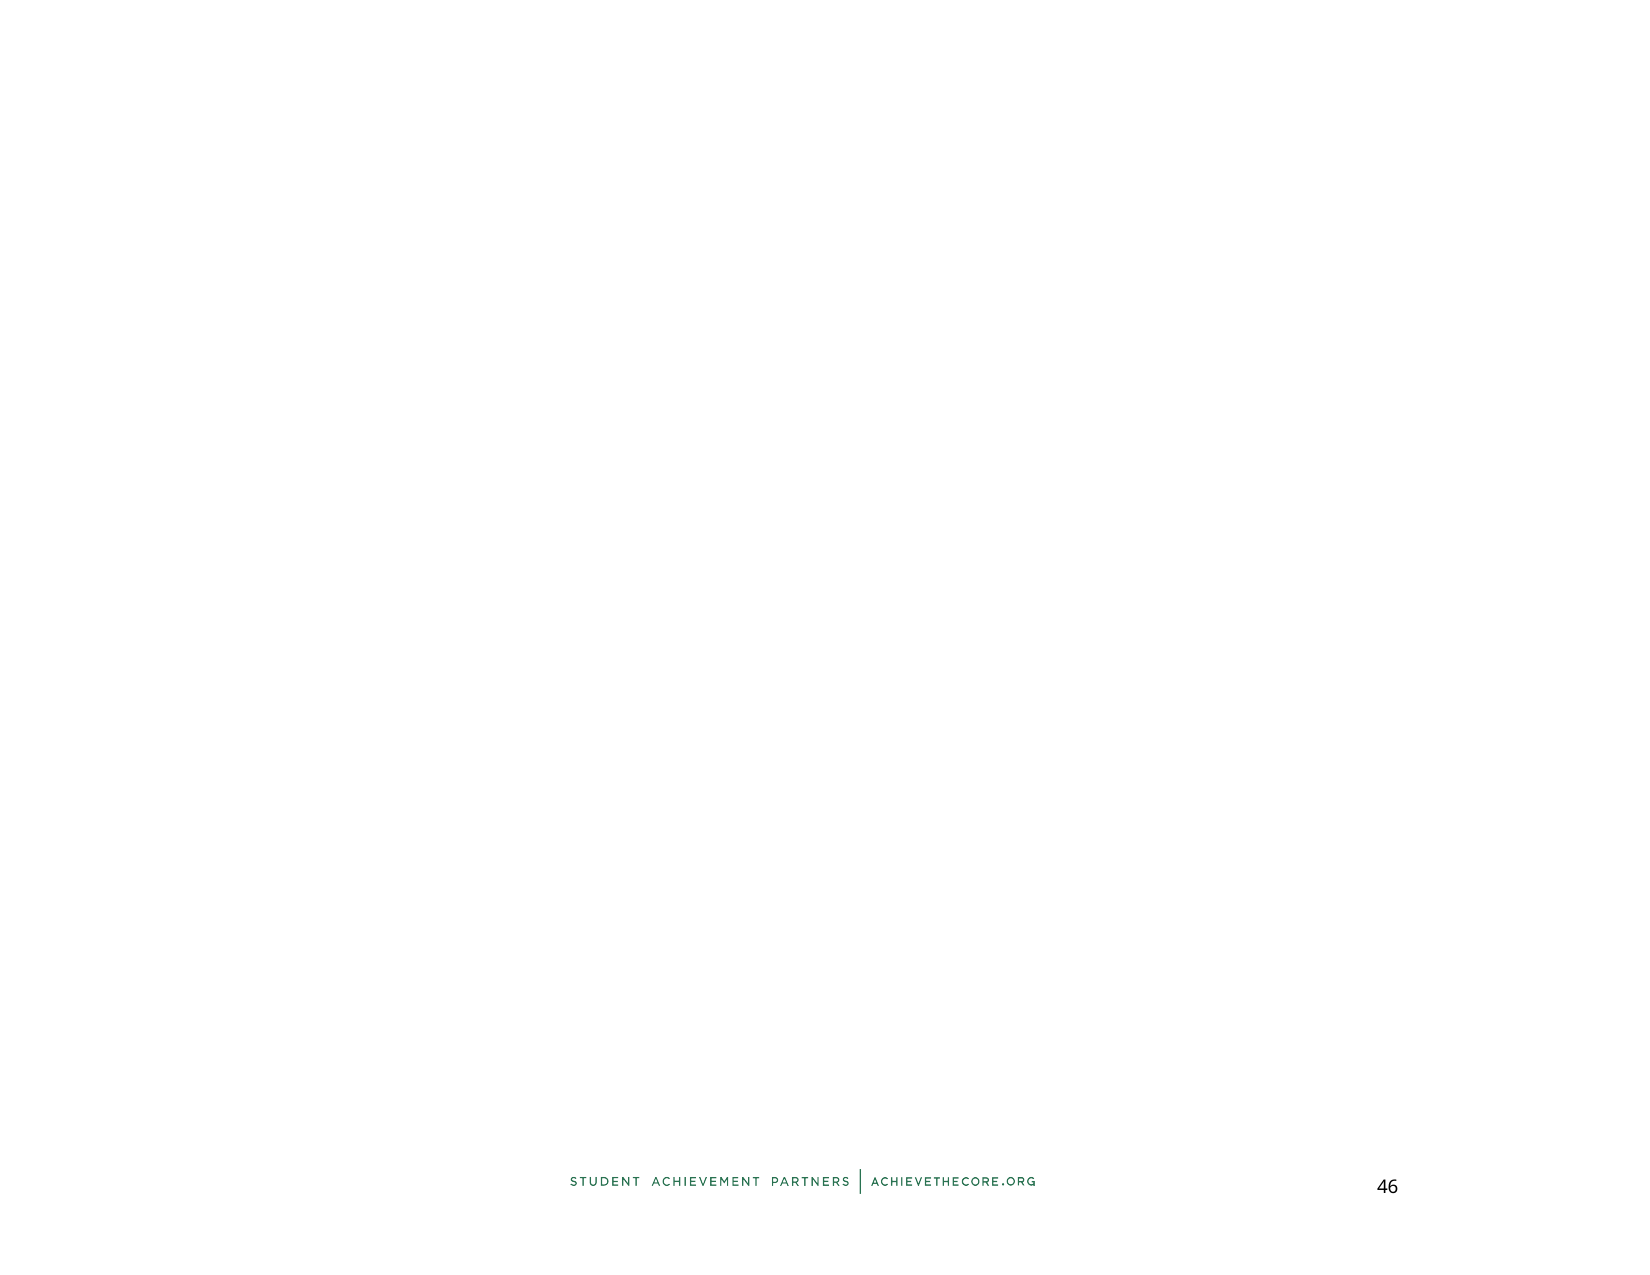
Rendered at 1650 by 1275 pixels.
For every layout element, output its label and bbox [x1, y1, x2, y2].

picture [570, 1169, 1035, 1194]
